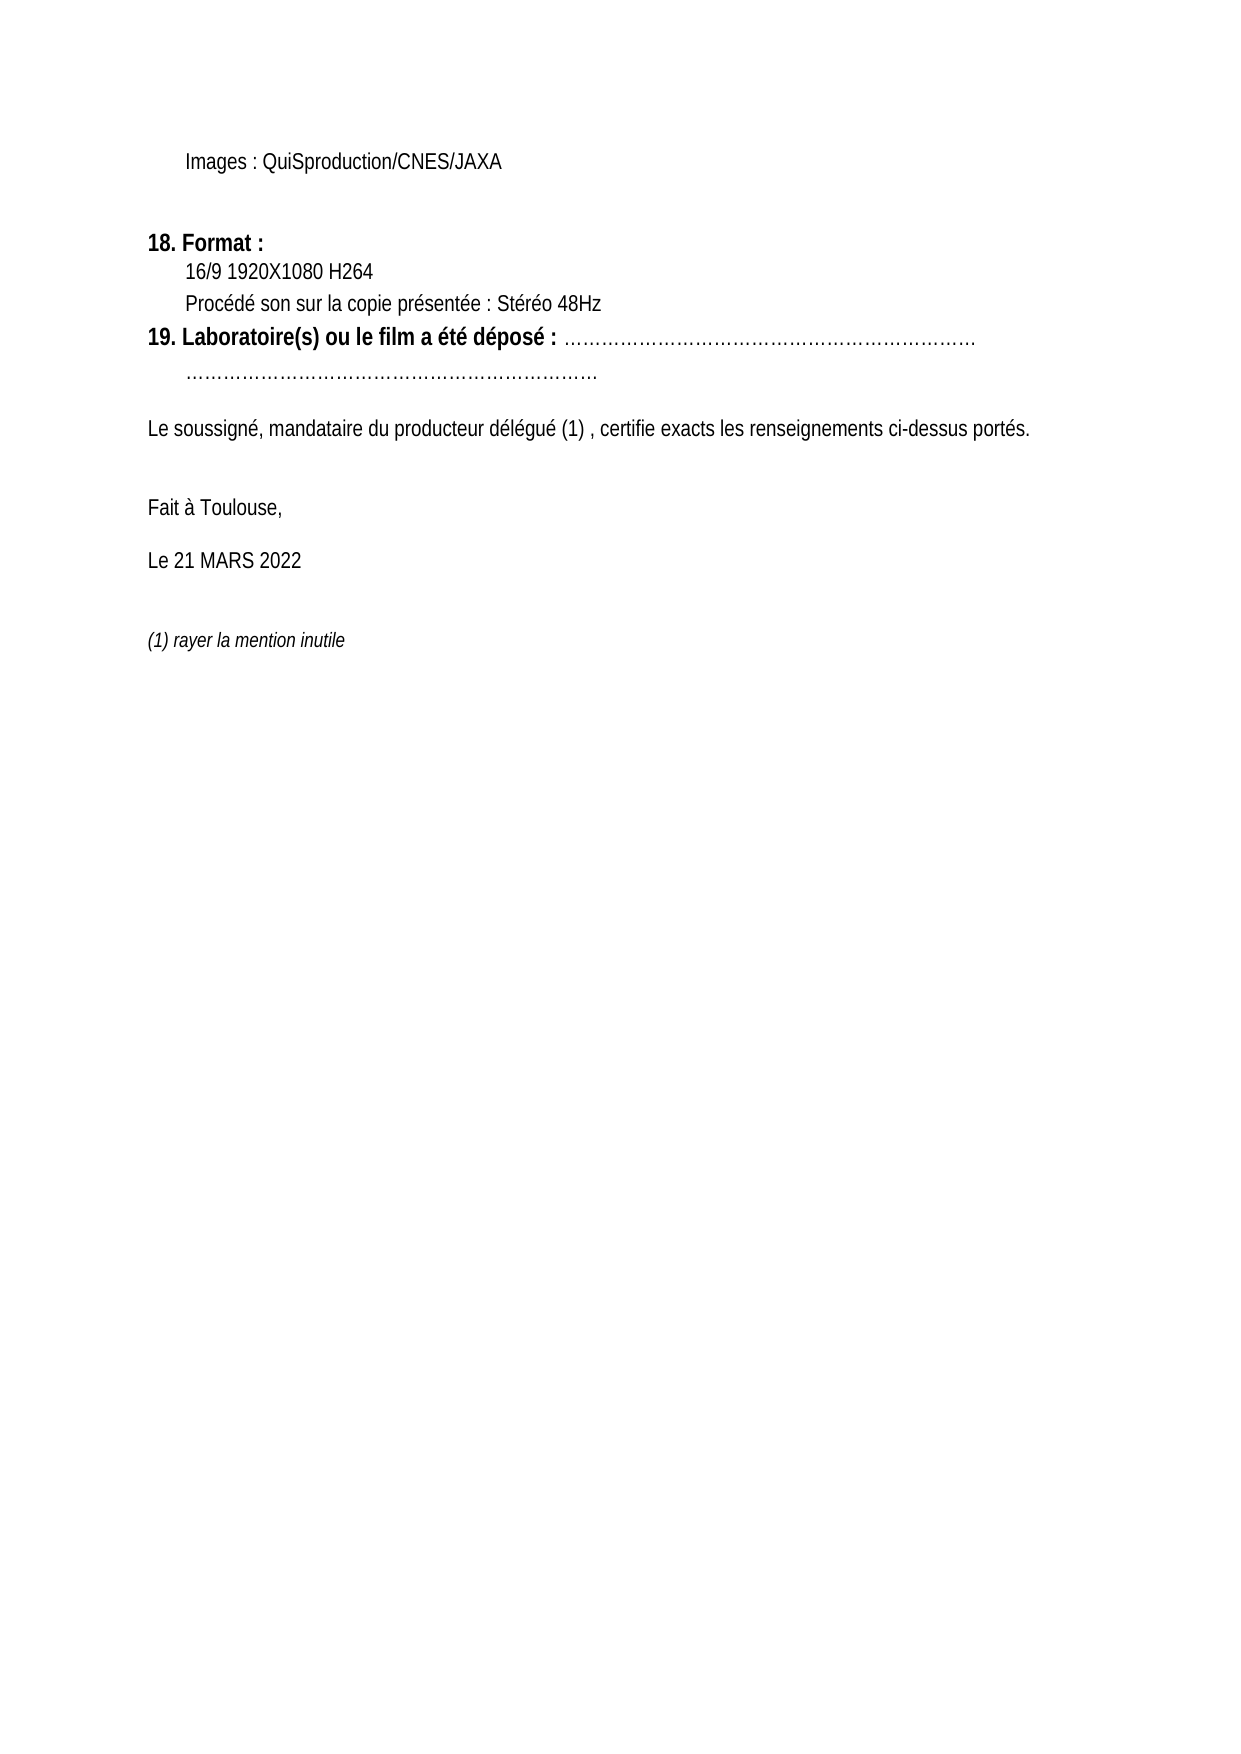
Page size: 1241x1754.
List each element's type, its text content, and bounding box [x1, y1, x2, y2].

text 18. Format : [148, 227, 1093, 258]
text 16/9 1920X1080 H264 [185, 258, 1093, 284]
text (1) rayer la mention inutile [148, 628, 1093, 652]
text Le 21 MARS 2022 [148, 547, 1093, 573]
text Fait à Toulouse, [148, 494, 1093, 521]
text Images : QuiSproduction/CNES/JAXA [185, 148, 1093, 174]
text Le soussigné, mandataire du producteur délégué (1) , certifie exacts les renseignements ci-dessus portés. [148, 415, 1093, 441]
text Procédé son sur la copie présentée : Stéréo 48Hz [185, 284, 1093, 318]
text 19. Laboratoire(s) ou le film a été déposé : …………………………… …………………………… …………………………… …………………………… [148, 318, 1093, 386]
